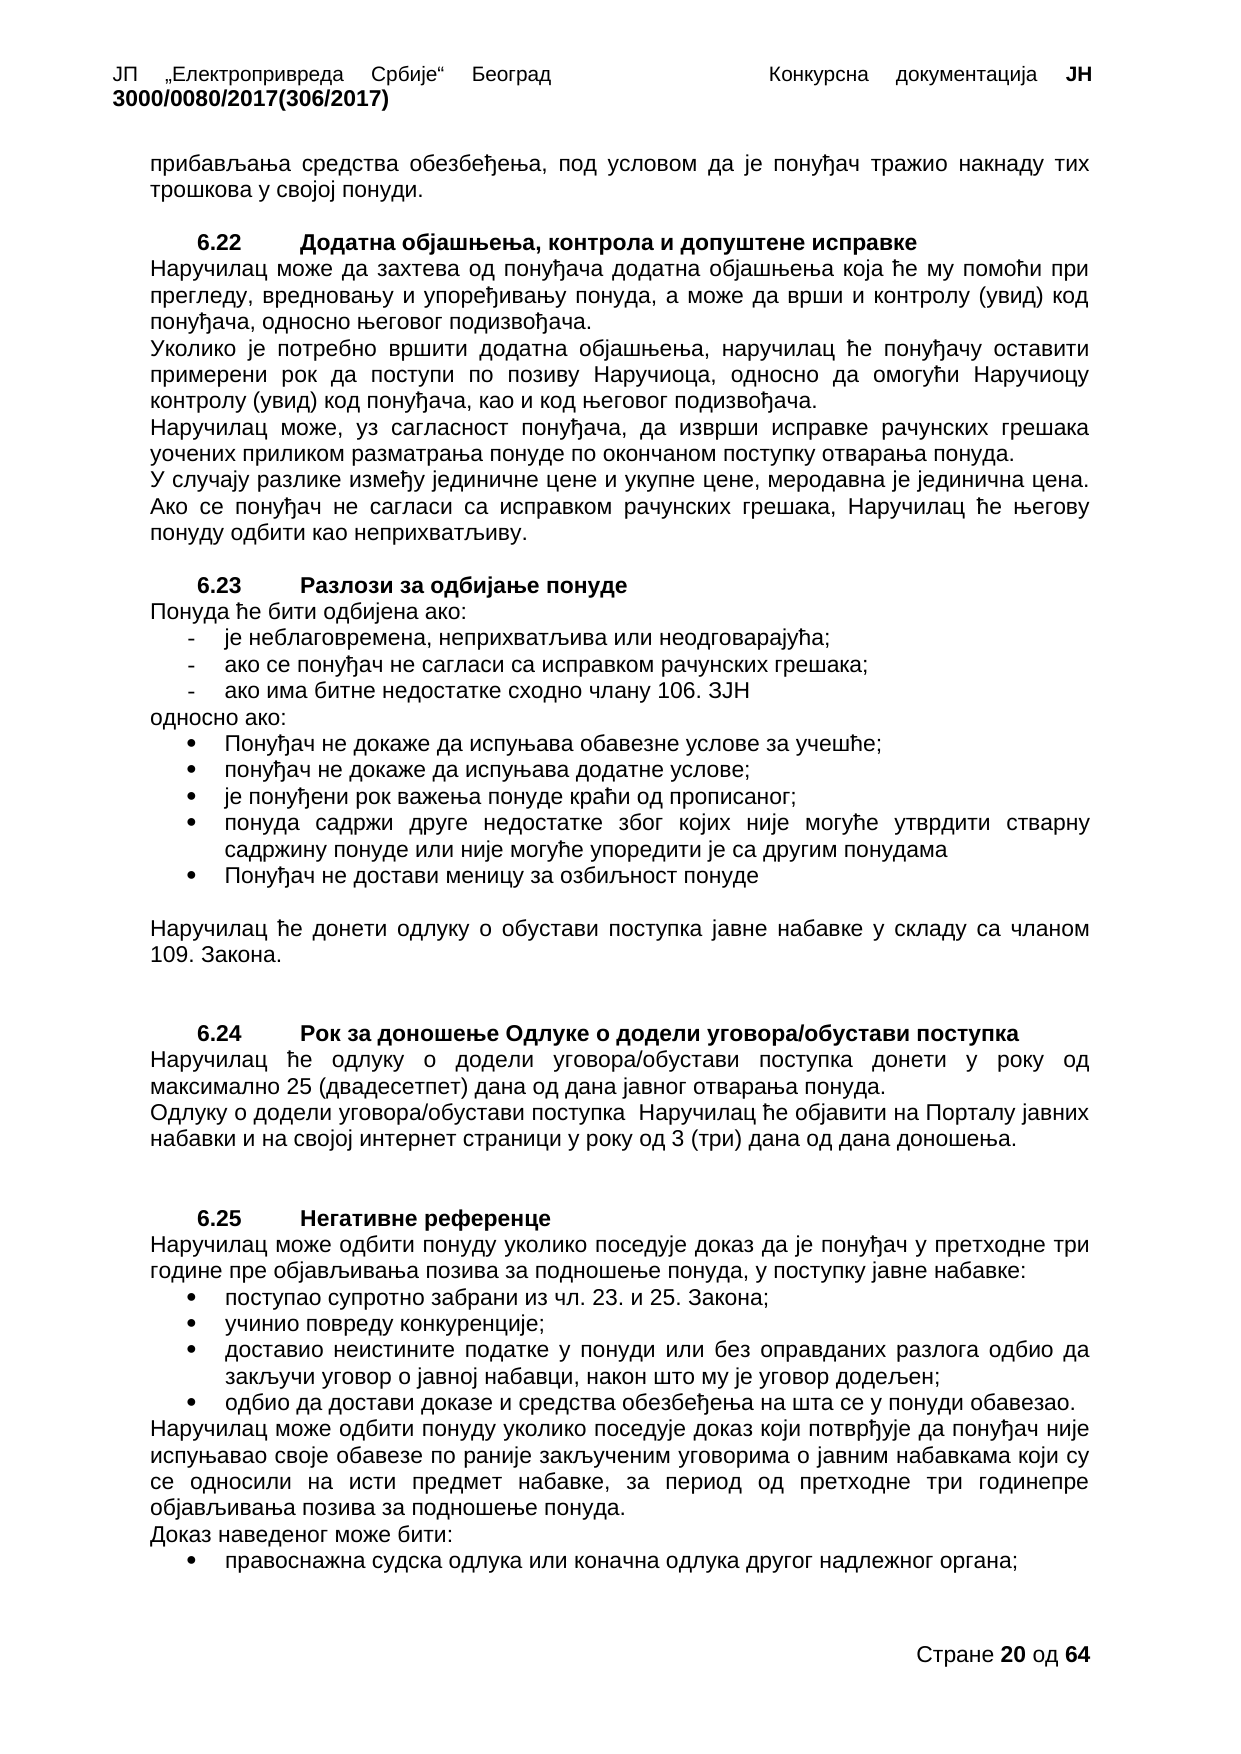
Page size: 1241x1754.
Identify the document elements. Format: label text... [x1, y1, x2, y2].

list Понуђач не докаже да испуњава обавезне услове за учешће; [187, 730, 1090, 756]
text Наручилац може да захтева од понуђача додатна објашњења која ће му помоћи при прегледу, вредновању и упоређивању понуда, а може да врши и контролу (увид) код понуђача, односно његовог подизвођача. [150, 255, 1090, 334]
text доставио неистините податке у понуди или без оправданих разлога одбио да закључи уговор о јавној набавци, након што му је уговор додељен; [187, 1336, 1090, 1389]
list је понуђени рок важења понуде краћи од прописаног; [187, 783, 1090, 809]
text Наручилац ће донети одлуку о обустави поступка јавне набавке у складу са чланом 109. Закона. [150, 914, 1090, 967]
list Понуђач не достави меницу за озбиљност понуде [187, 862, 1090, 888]
list понуда садржи друге недостатке због којих није могуће утврдити стварну садржину понуде или није могуће упоредити је са другим понудама [187, 809, 1090, 862]
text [150, 150, 1090, 203]
text Наручилац може, уз сагласност понуђача, да изврши исправке рачунских грешака уочених приликом разматрања понуде по окончаном поступку отварања понуда. [150, 413, 1090, 466]
list Рок за доношење Одлуке о додели уговора/обустави поступка [197, 1020, 1090, 1046]
list односно ако: [150, 704, 1090, 730]
text Доказ наведеног може бити: [150, 1521, 1090, 1547]
list је неблаговремена, неприхватљива или неодговарајућа; [187, 624, 1090, 651]
text одбио да достави доказе и средства обезбеђења на шта се у понуди обавезао. [187, 1389, 1090, 1415]
text учинио повреду конкуренције; [187, 1310, 1090, 1336]
text Одлуку о додели уговора/обустави поступка Наручилац ће објавити на Порталу јавних набавки и на својој интернет страници у року од 3 (три) дана од дана доношења. [150, 1099, 1090, 1152]
text Понуда ће бити одбијена ако: [150, 598, 1090, 624]
text правоснажна судска одлука или коначна одлука другог надлежног органа; [187, 1547, 1090, 1573]
text Наручилац ће одлуку о додели уговора/обустави поступка донети у року од максимално 25 (двадесетпет) дана од дана јавног отварања понуда. [150, 1046, 1090, 1099]
list ако има битне недостатке сходно члану 106. ЗЈН [187, 677, 1090, 704]
list Додатна објашњења, контрола и допуштене исправке [197, 229, 1090, 255]
text поступао супротно забрани из чл. 23. и 25. Закона; [187, 1283, 1090, 1310]
list ако се понуђач не сагласи са исправком рачунских грешака; [187, 651, 1090, 677]
list Негативне референце [197, 1204, 1090, 1231]
text Наручилац може одбити понуду уколико поседује доказ да је понуђач у претходне три године пре објављивања позива за подношење понуда, у поступку јавне набавке: [150, 1231, 1090, 1283]
text Наручилац може одбити понуду уколико поседује доказ који потврђује да понуђач није испуњавао своје обавезе по раније закљученим уговорима о јавним набавкама који су се односили на исти предмет набавке, за период од претходне три годинепре објављивања позива за подношење понуда. [150, 1415, 1090, 1521]
text Уколико је потребно вршити додатна објашњења, наручилац ће понуђачу оставити примерени рок да поступи по позиву Наручиоца, односно да омогући Наручиоцу контролу (увид) код понуђача, као и код његовог подизвођача. [150, 334, 1090, 413]
list Разлози за одбијање понуде [197, 572, 1090, 598]
list понуђач не докаже да испуњава додатне услове; [187, 756, 1090, 783]
text У случају разлике између јединичне цене и укупне цене, меродавна је јединична цена. Ако се понуђач не сагласи са исправком рачунских грешака, Наручилац ће његову понуду одбити као неприхватљиву. [150, 466, 1090, 545]
